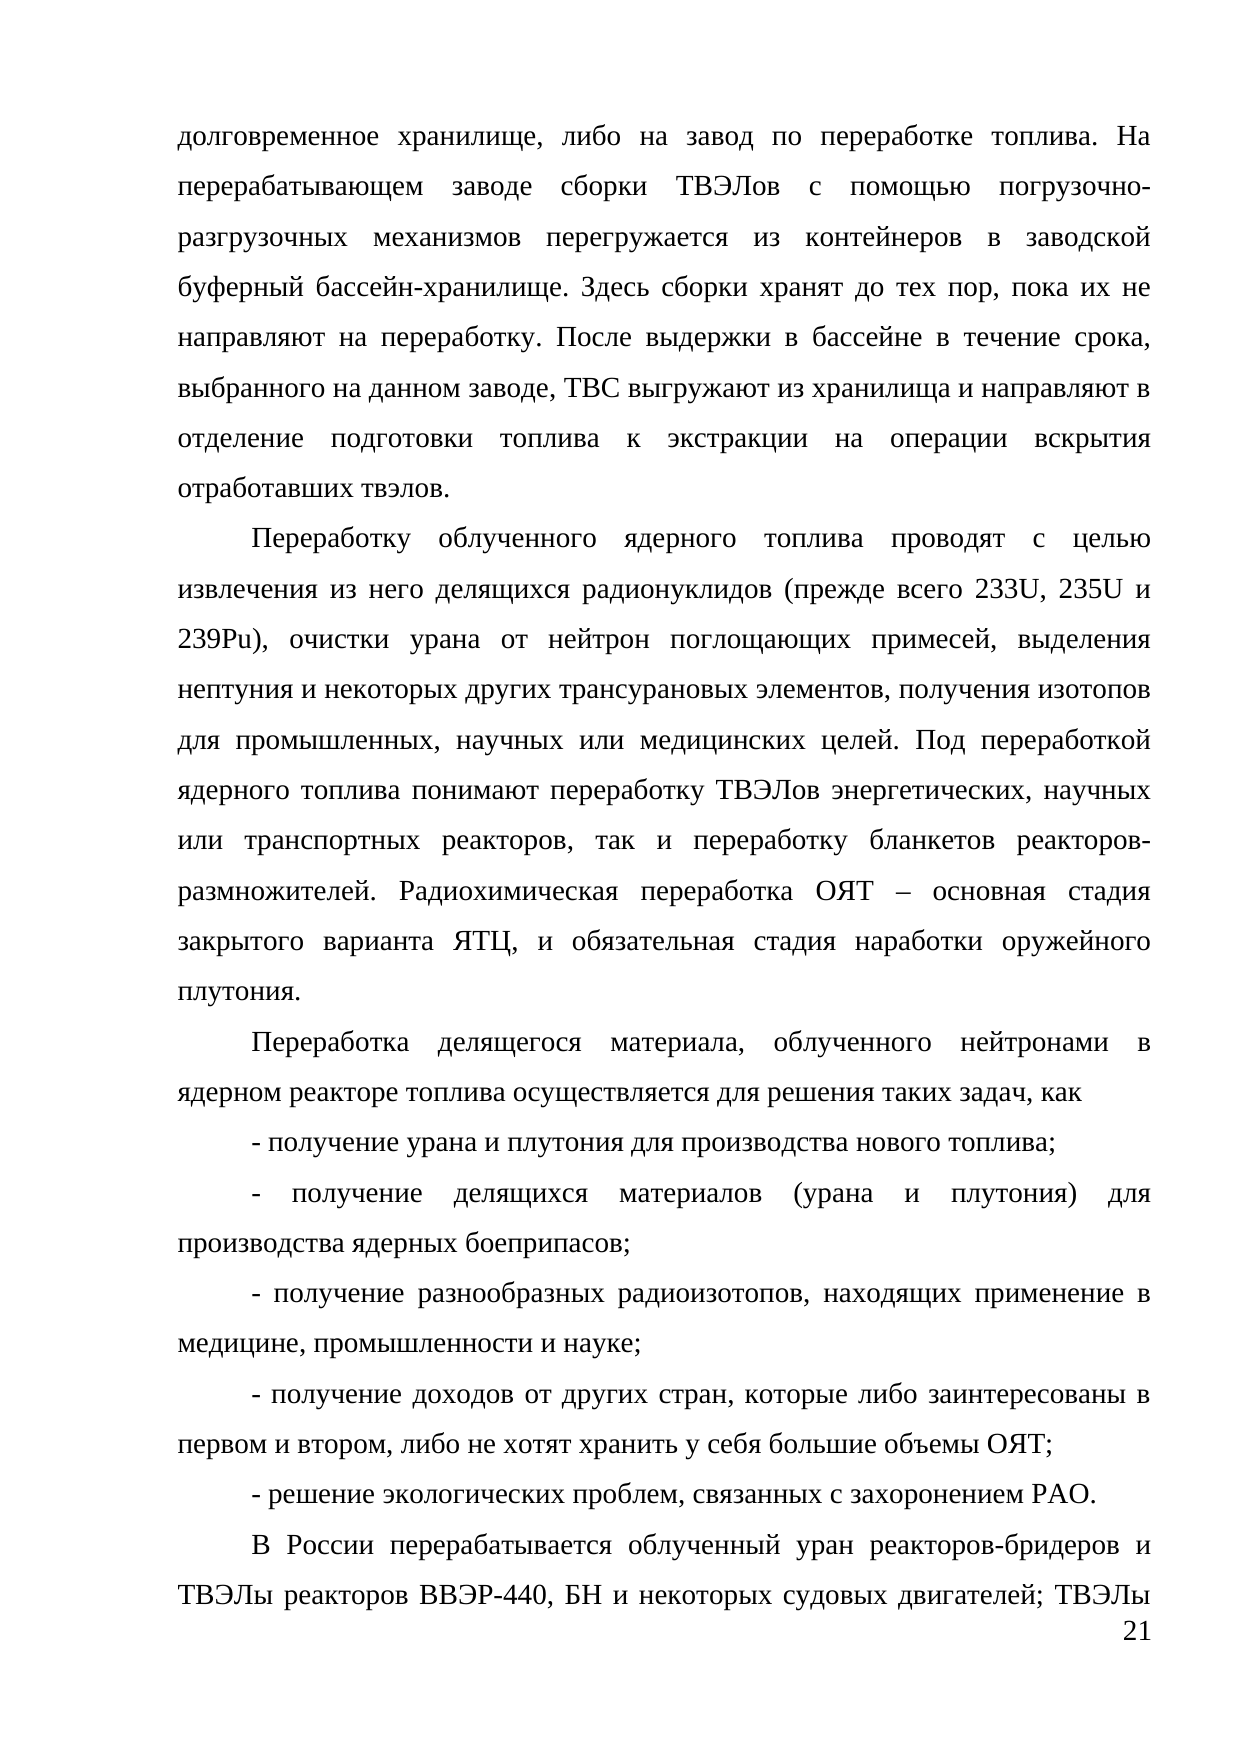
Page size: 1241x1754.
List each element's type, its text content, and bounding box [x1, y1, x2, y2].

text - решение экологических проблем, связанных с захоронением РАО. [177, 1477, 1152, 1510]
text - получение урана и плутония для производства нового топлива; [177, 1124, 1152, 1158]
text - получение доходов от других стран, которые либо заинтересованы в первом и втором, либо не хотят хранить у себя большие объемы ОЯТ; [177, 1376, 1152, 1460]
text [177, 118, 1152, 504]
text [177, 1527, 1152, 1611]
text Переработку облученного ядерного топлива проводят с целью извлечения из него делящихся радионуклидов (прежде всего 233U, 235U и 239Pu), очистки урана от нейтрон поглощающих примесей, выделения нептуния и некоторых других трансурановых элементов, получения изотопов для промышленных, научных или медицинских целей. Под переработкой ядерного топлива понимают переработку ТВЭЛов энергетических, научных или транспортных реакторов, так и переработку бланкетов реакторов-размножителей. Радиохимическая переработка ОЯТ – основная стадия закрытого варианта ЯТЦ, и обязательная стадия наработки оружейного плутония. [177, 521, 1152, 1007]
text - получение разнообразных радиоизотопов, находящих применение в медицине, промышленности и науке; [177, 1275, 1152, 1359]
text - получение делящихся материалов (урана и плутония) для производства ядерных боеприпасов; [177, 1175, 1152, 1258]
text Переработка делящегося материала, облученного нейтронами в ядерном реакторе топлива осуществляется для решения таких задач, как [177, 1024, 1152, 1108]
